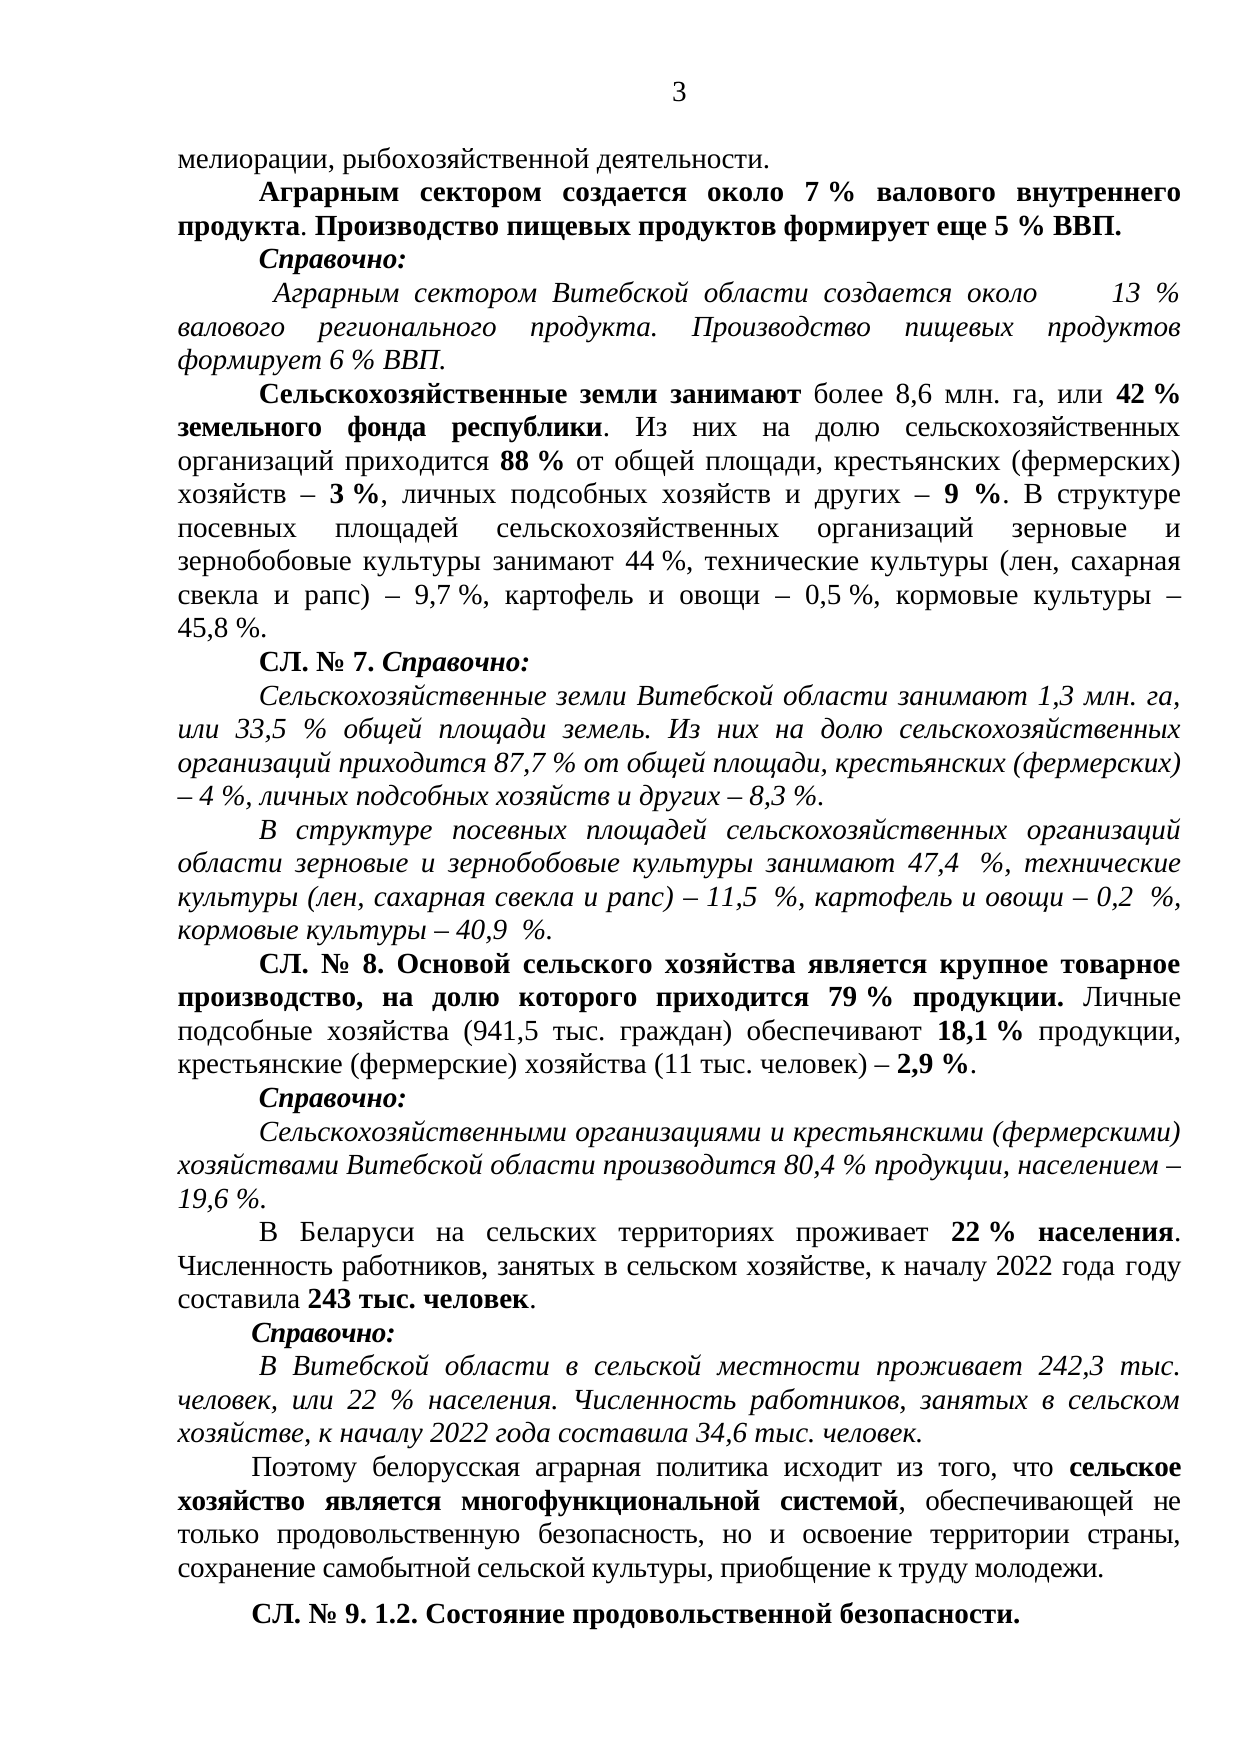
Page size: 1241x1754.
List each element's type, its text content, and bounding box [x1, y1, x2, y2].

text СЛ. № 7. Справочно: [177, 644, 1181, 678]
text В Витебской области в сельской местности проживает 242,3 тыс. человек, или 22 % населения. Численность работников, занятых в сельском хозяйстве, к началу 2022 года составила 34,6 тыс. человек. [177, 1348, 1181, 1449]
text СЛ. № 9. 1.2. Состояние продовольственной безопасности. [177, 1596, 1181, 1629]
text СЛ. № 8. Основой сельского хозяйства является крупное товарное производство, на долю которого приходится 79 % продукции. Личные подсобные хозяйства (941,5 тыс. граждан) обеспечивают 18,1 % продукции, крестьянские (фермерские) хозяйства (11 тыс. человек) – 2,9 %. [177, 946, 1181, 1080]
text Справочно: [177, 1315, 1181, 1348]
text Поэтому белорусская аграрная политика исходит из того, что сельское хозяйство является многофункциональной системой, обеспечивающей не только продовольственную безопасность, но и освоение территории страны, сохранение самобытной сельской культуры, приобщение к труду молодежи. [177, 1449, 1181, 1583]
text В структуре посевных площадей сельскохозяйственных организаций области зерновые и зернобобовые культуры занимают 47,4 %, технические культуры (лен, сахарная свекла и рапс) – 11,5 %, картофель и овощи – 0,2 %, кормовые культуры – 40,9 %. [177, 812, 1181, 946]
text Сельскохозяйственные земли занимают более 8,6 млн. га, или 42 % земельного фонда республики. Из них на долю сельскохозяйственных организаций приходится 88 % от общей площади, крестьянских (фермерских) хозяйств – 3 %, личных подсобных хозяйств и других – 9 %. В структуре посевных площадей сельскохозяйственных организаций зерновые и зернобобовые культуры занимают 44 %, технические культуры (лен, сахарная свекла и рапс) – 9,7 %, картофель и овощи – 0,5 %, кормовые культуры – 45,8 %. [177, 376, 1181, 644]
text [177, 141, 1181, 174]
text Сельскохозяйственными организациями и крестьянскими (фермерскими) хозяйствами Витебской области производится 80,4 % продукции, населением – 19,6 %. [177, 1114, 1181, 1214]
text Аграрным сектором создается около 7 % валового внутреннего продукта. Производство пищевых продуктов формирует еще 5 % ВВП. [177, 174, 1181, 242]
text Аграрным сектором Витебской области создается около 13 % валового регионального продукта. Производство пищевых продуктов формирует 6 % ВВП. [177, 275, 1181, 376]
text Сельскохозяйственные земли Витебской области занимают 1,3 млн. га, или 33,5 % общей площади земель. Из них на долю сельскохозяйственных организаций приходится 87,7 % от общей площади, крестьянских (фермерских) – 4 %, личных подсобных хозяйств и других – 8,3 %. [177, 678, 1181, 812]
text Справочно: [177, 1080, 1181, 1114]
text В Беларуси на сельских территориях проживает 22 % населения. Численность работников, занятых в сельском хозяйстве, к началу 2022 года году составила 243 тыс. человек. [177, 1214, 1181, 1315]
text Справочно: [177, 242, 1181, 275]
